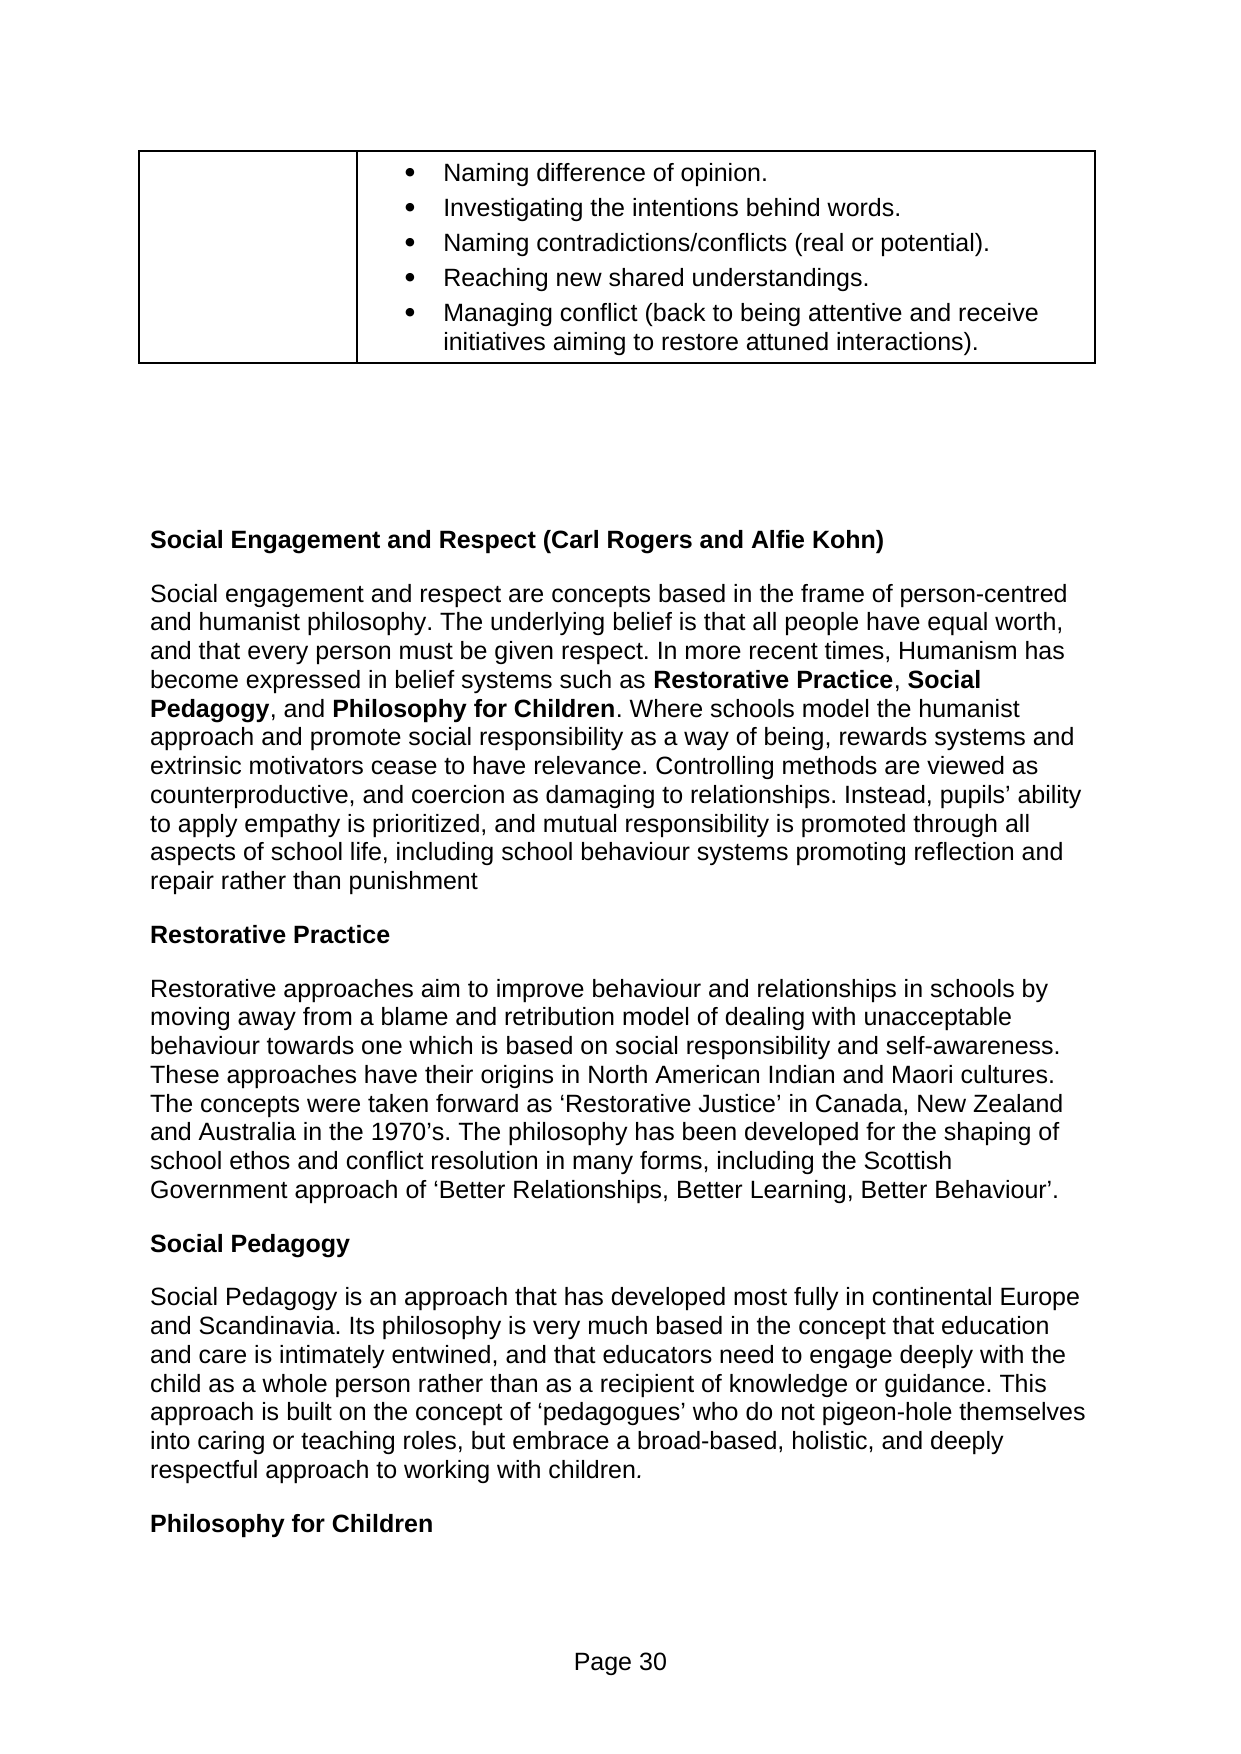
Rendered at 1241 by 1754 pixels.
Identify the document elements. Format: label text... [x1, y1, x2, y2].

text Social Engagement and Respect (Carl Rogers and Alfie Kohn) [150, 525, 1090, 554]
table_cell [358, 152, 1094, 362]
text Social engagement and respect are concepts based in the frame of person-centred and humanist philosophy. The underlying belief is that all people have equal worth, and that every person must be given respect. In more recent times, Humanism has become expressed in belief systems such as Restorative Practice, Social Pedagogy, and Philosophy for Children. Where schools model the humanist approach and promote social responsibility as a way of being, rewards systems and extrinsic motivators cease to have relevance. Controlling methods are viewed as counterproductive, and coercion as damaging to relationships. Instead, pupils’ ability to apply empathy is prioritized, and mutual responsibility is promoted through all aspects of school life, including school behaviour systems promoting reflection and repair rather than punishment [150, 579, 1090, 895]
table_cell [140, 152, 356, 362]
text Restorative Practice [150, 920, 1090, 949]
text Social Pedagogy [150, 1229, 1090, 1257]
text Restorative approaches aim to improve behaviour and relationships in schools by moving away from a blame and retribution model of dealing with unacceptable behaviour towards one which is based on social responsibility and self-awareness. These approaches have their origins in North American Indian and Maori cultures. The concepts were taken forward as ‘Restorative Justice’ in Canada, New Zealand and Australia in the 1970’s. The philosophy has been developed for the shaping of school ethos and conflict resolution in many forms, including the Scottish Government approach of ‘Better Relationships, Better Learning, Better Behaviour’. [150, 974, 1090, 1204]
text Philosophy for Children [150, 1509, 1090, 1537]
text Social Pedagogy is an approach that has developed most fully in continental Europe and Scandinavia. Its philosophy is very much based in the concept that education and care is intimately entwined, and that educators need to engage deeply with the child as a whole person rather than as a recipient of knowledge or guidance. This approach is built on the concept of ‘pedagogues’ who do not pigeon-hole themselves into caring or teaching roles, but embrace a broad-based, holistic, and deeply respectful approach to working with children. [150, 1282, 1090, 1484]
